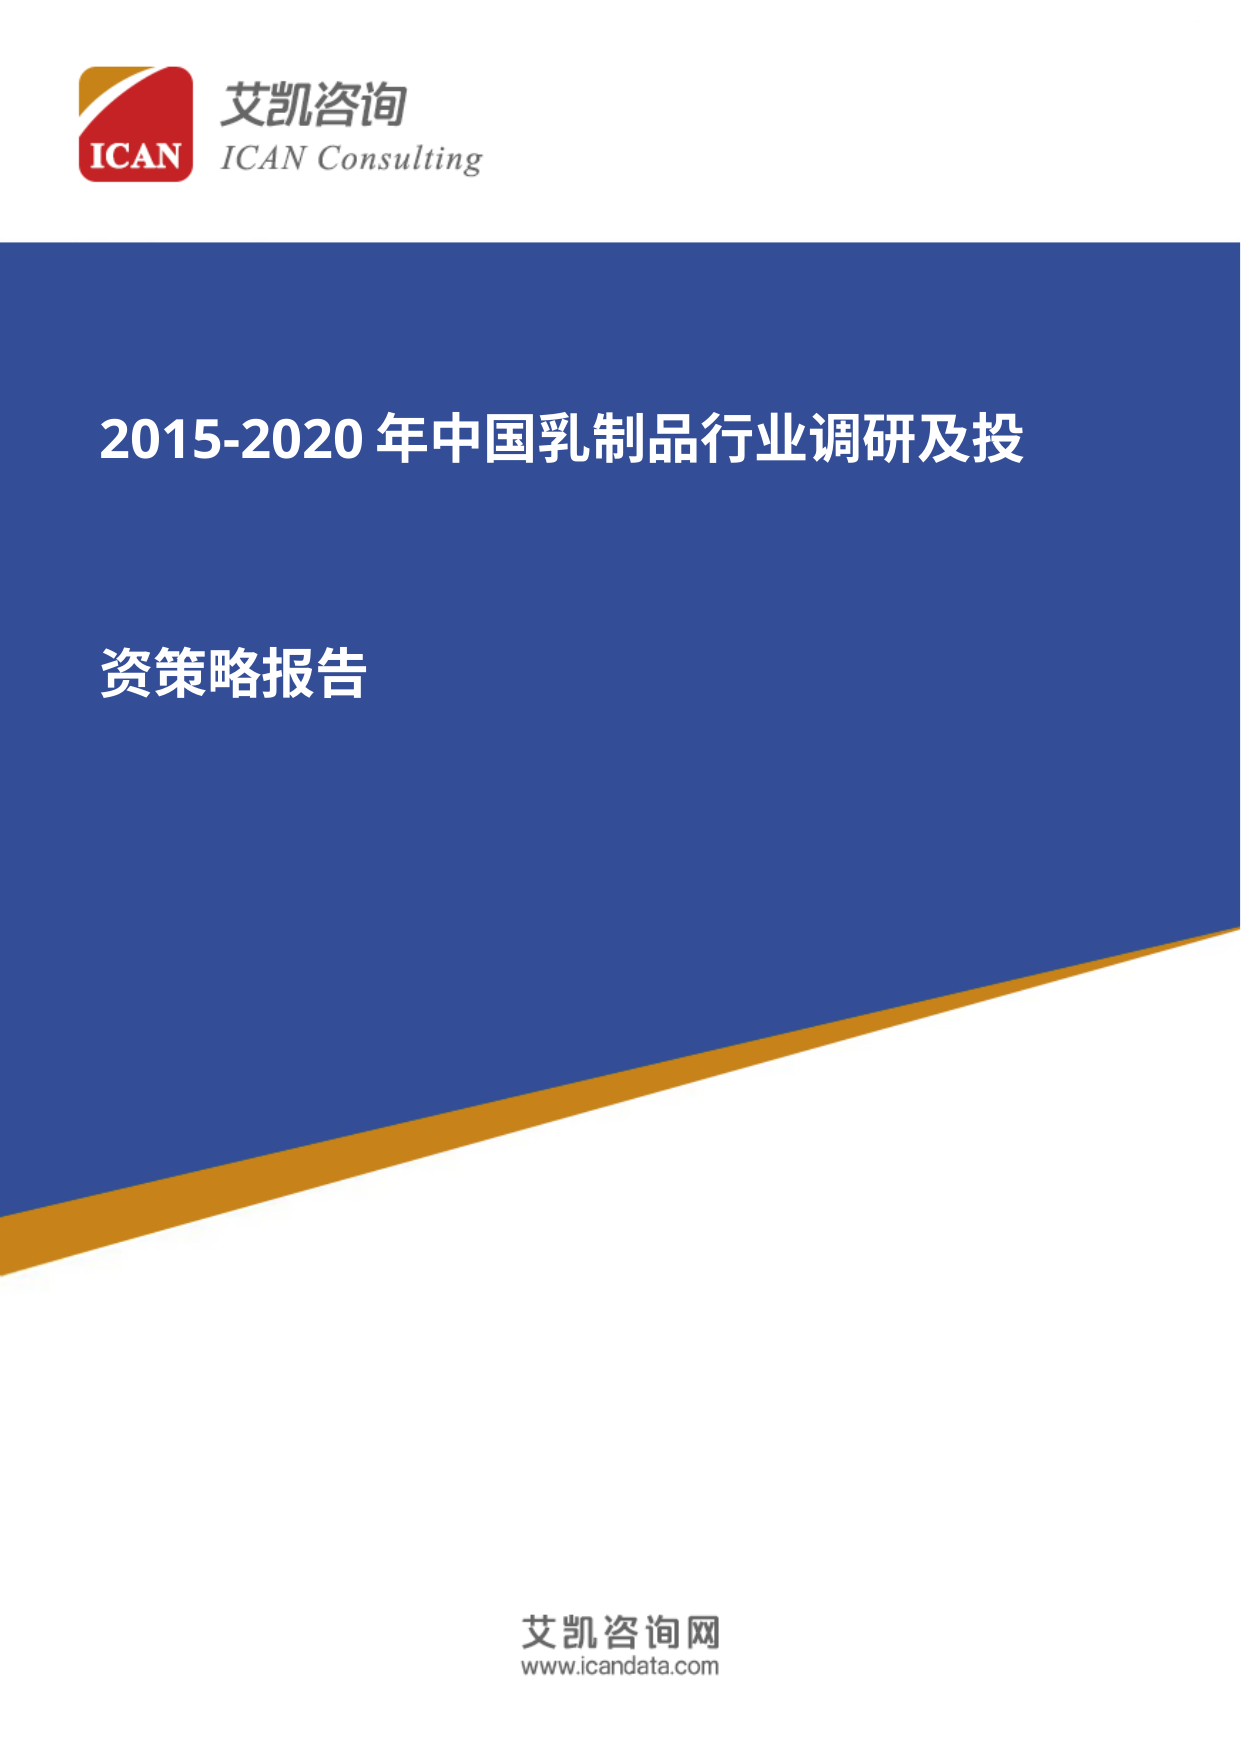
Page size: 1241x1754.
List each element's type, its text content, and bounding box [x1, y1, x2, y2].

picture [0, 5, 1241, 1754]
subtitle 2015-2020年中国乳制品行业调研及投资策略报告 [99, 386, 1053, 718]
